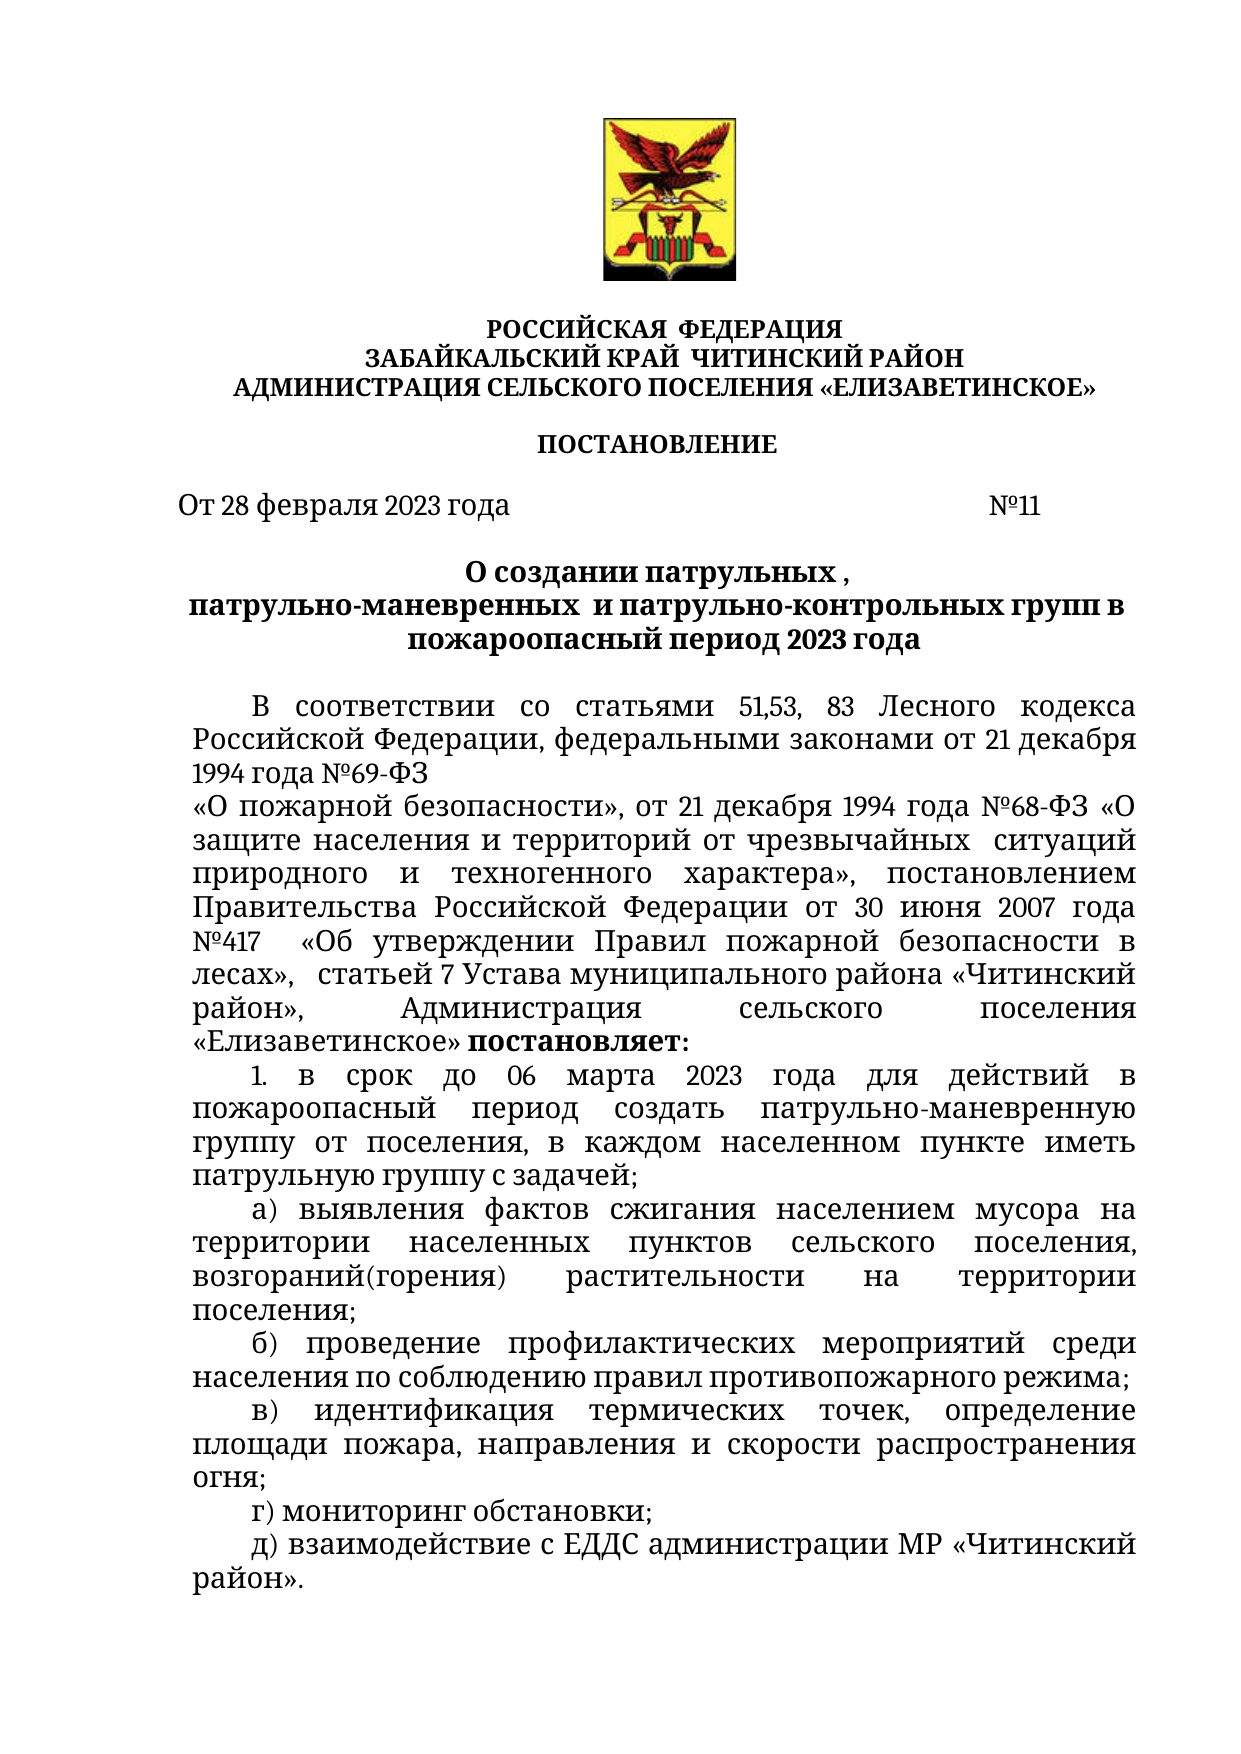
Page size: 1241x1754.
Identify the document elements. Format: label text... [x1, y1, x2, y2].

text ЗАБАЙКАЛЬСКИЙ КРАЙ ЧИТИНСКИЙ РАЙОН [177, 345, 1152, 374]
text О создании патрульных , [177, 556, 1137, 589]
text патрульно-маневренных и патрульно-контрольных групп в пожароопасный период 2023 года [177, 589, 1137, 656]
picture [603, 118, 737, 281]
text РОССИЙСКАЯ ФЕДЕРАЦИЯ [177, 316, 1152, 345]
text «О пожарной безопасности», от 21 декабря 1994 года №68-ФЗ «О защите населения и территорий от чрезвычайных ситуаций природного и техногенного характера», постановлением Правительства Российской Федерации от 30 июня 2007 года №417 «Об утверждении Правил пожарной безопасности в лесах», статьей 7 Устава муниципального района «Читинский район», Администрация сельского поселения «Елизаветинское» постановляет: [192, 791, 1137, 1059]
text г) мониторинг обстановки; [192, 1495, 1137, 1528]
text д) взаимодействие с ЕДДС администрации МР «Читинский район». [192, 1528, 1137, 1596]
text АДМИНИСТРАЦИЯ СЕЛЬСКОГО ПОСЕЛЕНИЯ «ЕЛИЗАВЕТИНСКОЕ» [177, 374, 1152, 402]
text б) проведение профилактических мероприятий среди населения по соблюдению правил противопожарного режима; [192, 1327, 1137, 1394]
text в) идентификация термических точек, определение площади пожара, направления и скорости распространения огня; [192, 1394, 1137, 1495]
text 1. в срок до 06 марта 2023 года для действий в пожароопасный период создать патрульно-маневренную группу от поселения, в каждом населенном пункте иметь патрульную группу с задачей; [192, 1059, 1137, 1193]
text а) выявления фактов сжигания населением мусора на территории населенных пунктов сельского поселения, возгораний(горения) растительности на территории поселения; [192, 1193, 1137, 1327]
text От 28 февраля 2023 года №11 [177, 489, 1137, 522]
text В соответствии со статьями 51,53, 83 Лесного кодекса Российской Федерации, федеральными законами от 21 декабря 1994 года №69-ФЗ [177, 690, 1137, 791]
text ПОСТАНОВЛЕНИЕ [177, 431, 1137, 460]
